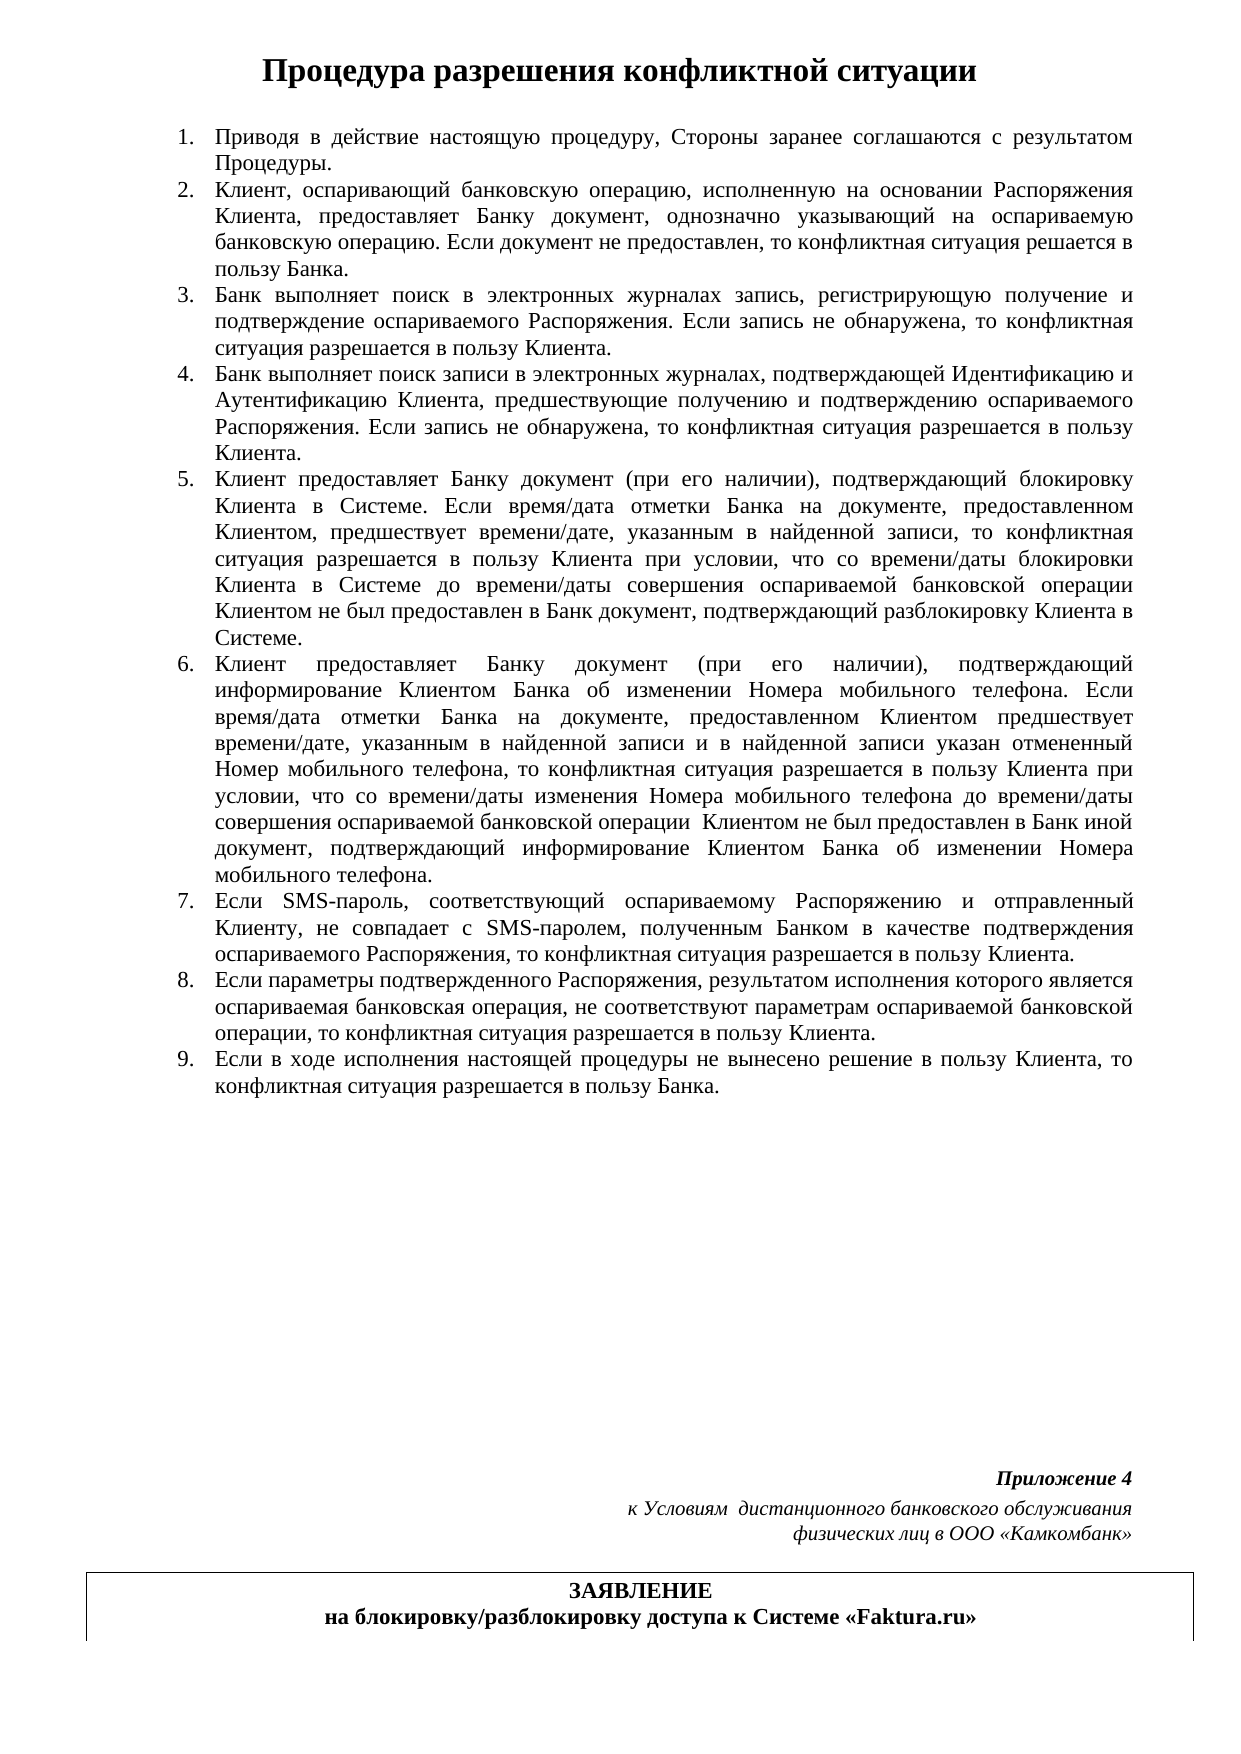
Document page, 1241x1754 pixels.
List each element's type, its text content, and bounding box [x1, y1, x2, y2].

list Если в ходе исполнения настоящей процедуры не вынесено решение в пользу Клиента, то конфликтная ситуация разрешается в пользу Банка. [177, 1045, 1134, 1098]
text физических лиц в ООО «Камкомбанк» [73, 1520, 1134, 1544]
list Приводя в действие настоящую процедуру, Стороны заранее соглашаются с результатом Процедуры. [177, 123, 1134, 176]
list Клиент предоставляет Банку документ (при его наличии), подтверждающий информирование Клиентом Банка об изменении Номера мобильного телефона. Если время/дата отметки Банка на документе, предоставленном Клиентом предшествует времени/дате, указанным в найденной записи и в найденной записи указан отмененный Номер мобильного телефона, то конфликтная ситуация разрешается в пользу Клиента при условии, что со времени/даты изменения Номера мобильного телефона до времени/даты совершения оспариваемой банковской операции Клиентом не был предоставлен в Банк иной документ, подтверждающий информирование Клиентом Банка об изменении Номера мобильного телефона. [177, 650, 1134, 887]
list Клиент, оспаривающий банковскую операцию, исполненную на основании Распоряжения Клиента, предоставляет Банку документ, однозначно указывающий на оспариваемую банковскую операцию. Если документ не предоставлен, то конфликтная ситуация решается в пользу Банка. [177, 176, 1134, 281]
text Приложение 4 [73, 1466, 1134, 1490]
list Если SMS-пароль, соответствующий оспариваемому Распоряжению и отправленный Клиенту, не совпадает с SMS-паролем, полученным Банком в качестве подтверждения оспариваемого Распоряжения, то конфликтная ситуация разрешается в пользу Клиента. [177, 887, 1135, 966]
list Клиент предоставляет Банку документ (при его наличии), подтверждающий блокировку Клиента в Системе. Если время/дата отметки Банка на документе, предоставленном Клиентом, предшествует времени/дате, указанным в найденной записи, то конфликтная ситуация разрешается в пользу Клиента при условии, что со времени/даты блокировки Клиента в Системе до времени/даты совершения оспариваемой банковской операции Клиентом не был предоставлен в Банк документ, подтверждающий разблокировку Клиента в Системе. [177, 466, 1135, 650]
subtitle Процедура разрешения конфликтной ситуации [73, 50, 1166, 88]
text к Условиям дистанционного банковского обслуживания [73, 1496, 1134, 1520]
list Банк выполняет поиск записи в электронных журналах, подтверждающей Идентификацию и Аутентификацию Клиента, предшествующие получению и подтверждению оспариваемого Распоряжения. Если запись не обнаружена, то конфликтная ситуация разрешается в пользу Клиента. [177, 360, 1135, 466]
list Банк выполняет поиск в электронных журналах запись, регистрирующую получение и подтверждение оспариваемого Распоряжения. Если запись не обнаружена, то конфликтная ситуация разрешается в пользу Клиента. [177, 281, 1135, 360]
table_header ЗАЯВЛЕНИЕ на блокировку/разблокировку доступа к Системе «Faktura.ru» [87, 1573, 1193, 1641]
list Если параметры подтвержденного Распоряжения, результатом исполнения которого является оспариваемая банковская операция, не соответствуют параметрам оспариваемой банковской операции, то конфликтная ситуация разрешается в пользу Клиента. [177, 966, 1134, 1045]
